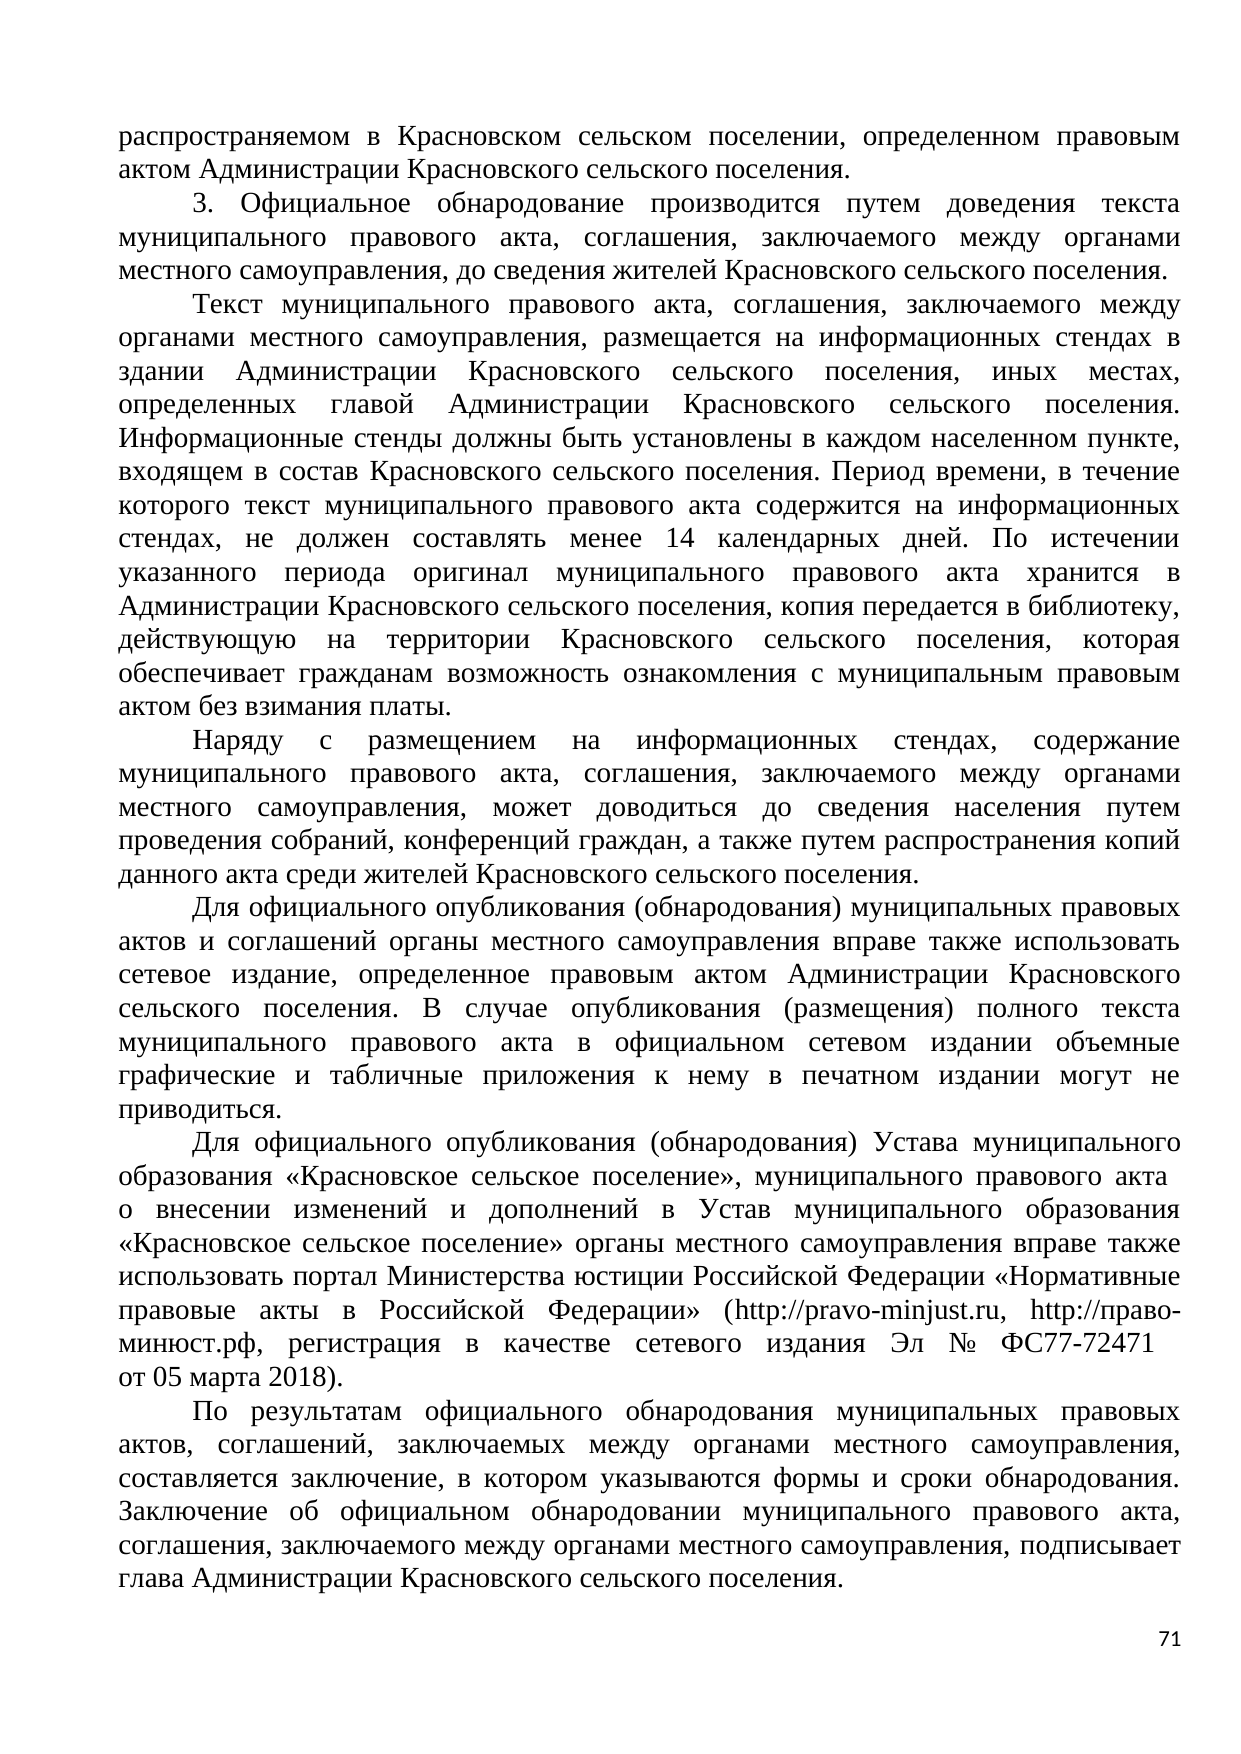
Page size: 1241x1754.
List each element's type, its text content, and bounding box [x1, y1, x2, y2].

text 3. Официальное обнародование производится путем доведения текста муниципального правового акта, соглашения, заключаемого между органами местного самоуправления, до сведения жителей Красновского сельского поселения. [118, 185, 1181, 286]
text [118, 118, 1181, 185]
text По результатам официального обнародования муниципальных правовых актов, соглашений, заключаемых между органами местного самоуправления, составляется заключение, в котором указываются формы и сроки обнародования. Заключение об официальном обнародовании муниципального правового акта, соглашения, заключаемого между органами местного самоуправления, подписывает глава Администрации Красновского сельского поселения. [118, 1393, 1181, 1594]
text Текст муниципального правового акта, соглашения, заключаемого между органами местного самоуправления, размещается на информационных стендах в здании Администрации Красновского сельского поселения, иных местах, определенных главой Администрации Красновского сельского поселения. Информационные стенды должны быть установлены в каждом населенном пункте, входящем в состав Красновского сельского поселения. Период времени, в течение которого текст муниципального правового акта содержится на информационных стендах, не должен составлять менее 14 календарных дней. По истечении указанного периода оригинал муниципального правового акта хранится в Администрации Красновского сельского поселения, копия передается в библиотеку, действующую на территории Красновского сельского поселения, которая обеспечивает гражданам возможность ознакомления с муниципальным правовым актом без взимания платы. [118, 286, 1181, 722]
text Для официального опубликования (обнародования) муниципальных правовых актов и соглашений органы местного самоуправления вправе также использовать сетевое издание, определенное правовым актом Администрации Красновского сельского поселения. В случае опубликования (размещения) полного текста муниципального правового акта в официальном сетевом издании объемные графические и табличные приложения к нему в печатном издании могут не приводиться. [118, 889, 1181, 1124]
text Для официального опубликования (обнародования) Устава муниципального образования «Красновское сельское поселение», муниципального правового акта о внесении изменений и дополнений в Устав муниципального образования «Красновское сельское поселение» органы местного самоуправления вправе также использовать портал Министерства юстиции Российской Федерации «Нормативные правовые акты в Российской Федерации» (http://pravo-minjust.ru, http://право-минюст.рф, регистрация в качестве сетевого издания Эл № ФС77-72471 от 05 марта 2018). [118, 1124, 1181, 1393]
text Наряду с размещением на информационных стендах, содержание муниципального правового акта, соглашения, заключаемого между органами местного самоуправления, может доводиться до сведения населения путем проведения собраний, конференций граждан, а также путем распространения копий данного акта среди жителей Красновского сельского поселения. [118, 722, 1181, 889]
